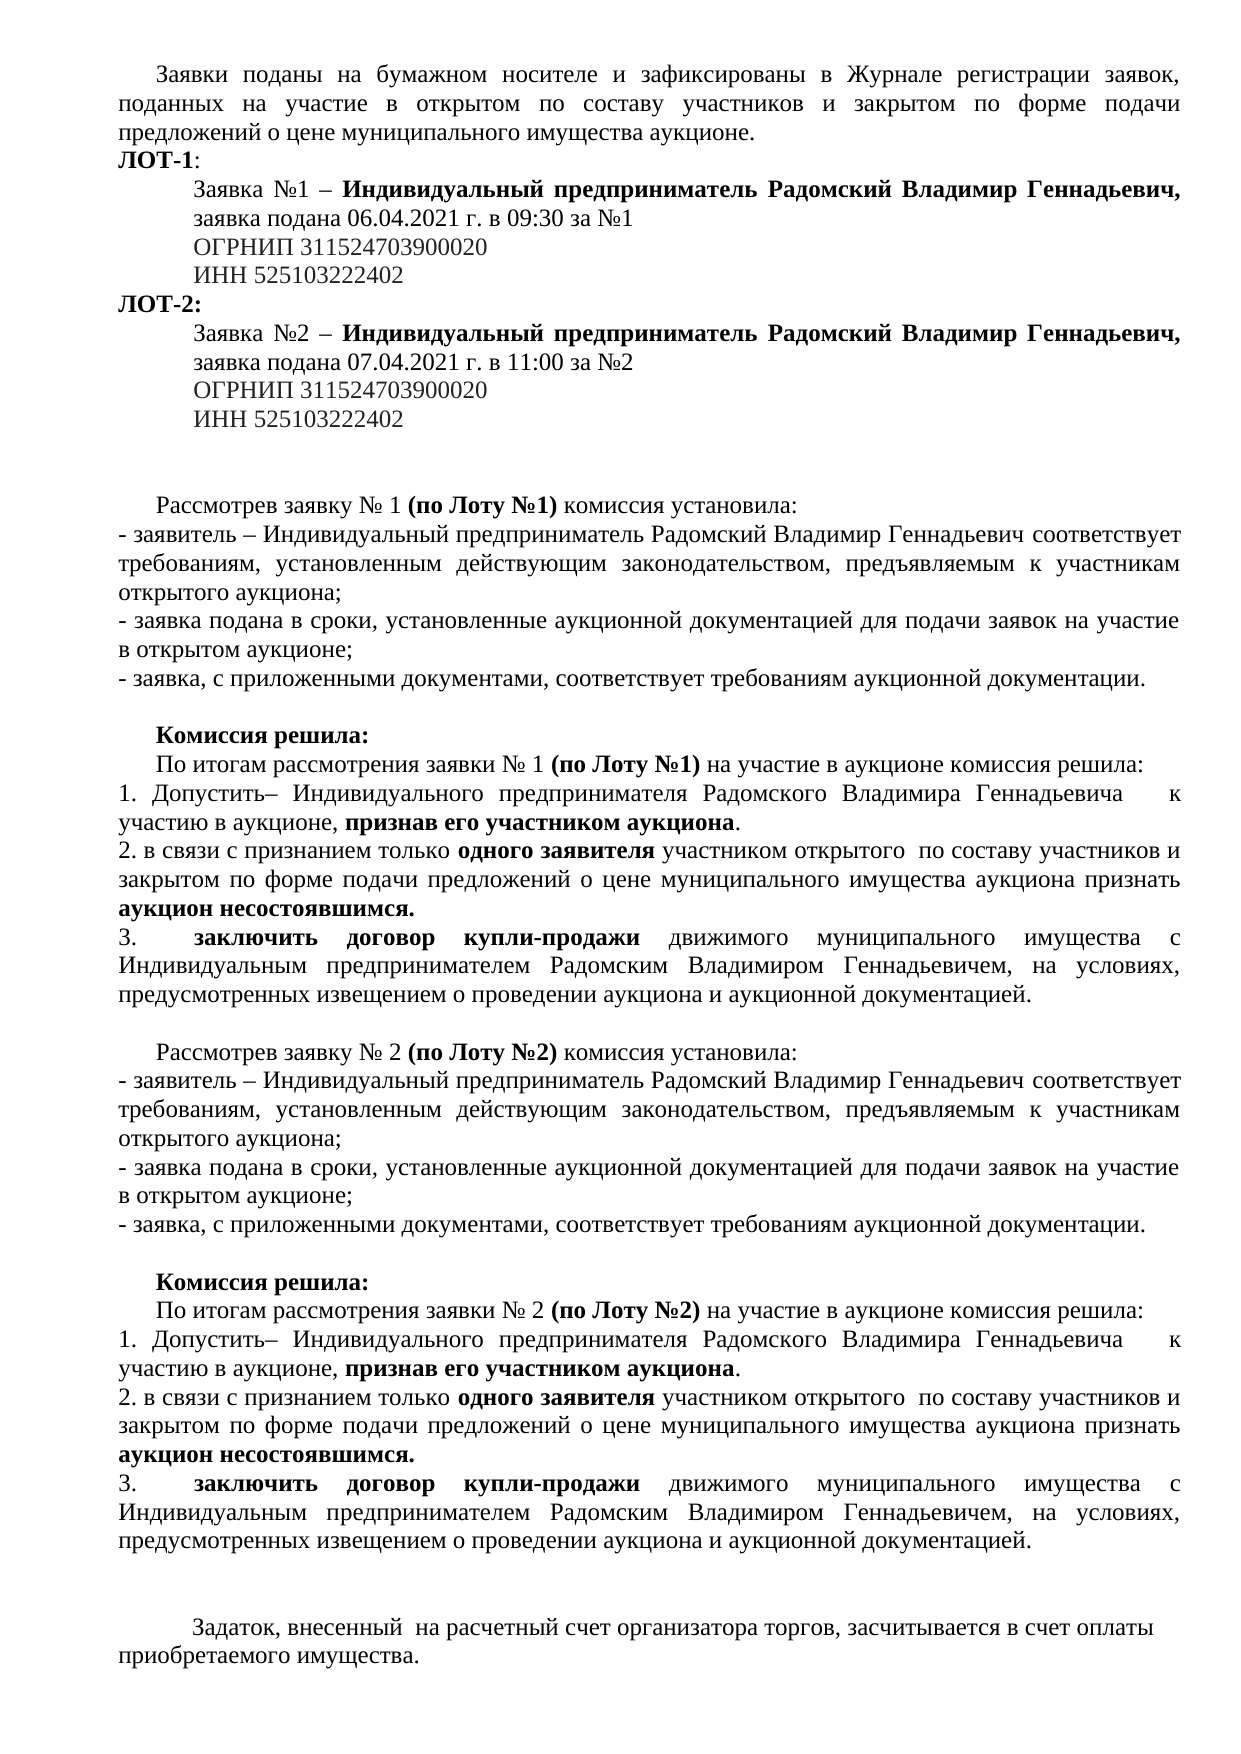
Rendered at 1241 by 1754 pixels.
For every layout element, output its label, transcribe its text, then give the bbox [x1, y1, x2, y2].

text 3. заключить договор купли-продажи движимого муниципального имущества с Индивидуальным предпринимателем Радомским Владимиром Геннадьевичем, на условиях, предусмотренных извещением о проведении аукциона и аукционной документацией. [118, 1468, 1181, 1554]
text 1. Допустить– Индивидуального предпринимателя Радомского Владимира Геннадьевича к участию в аукционе, признав его участником аукциона. [118, 778, 1181, 835]
text Комиссия решила: [118, 720, 1181, 749]
text ЛОТ-1: [118, 145, 1181, 174]
text - заявка подана в сроки, установленные аукционной документацией для подачи заявок на участие в открытом аукционе; [118, 1152, 1181, 1209]
text - заявка подана в сроки, установленные аукционной документацией для подачи заявок на участие в открытом аукционе; [118, 605, 1181, 663]
text 2. в связи с признанием только одного заявителя участником открытого по составу участников и закрытом по форме подачи предложений о цене муниципального имущества аукциона признать аукцион несостоявшимся. [118, 1382, 1181, 1468]
text По итогам рассмотрения заявки № 1 (по Лоту №1) на участие в аукционе комиссия решила: [118, 749, 1181, 778]
text - заявка, с приложенными документами, соответствует требованиям аукционной документации. [118, 1209, 1181, 1238]
text Рассмотрев заявку № 2 (по Лоту №2) комиссия установила: [118, 1037, 1181, 1065]
text Заявки поданы на бумажном носителе и зафиксированы в Журнале регистрации заявок, поданных на участие в открытом по составу участников и закрытом по форме подачи предложений о цене муниципального имущества аукционе. [118, 59, 1181, 145]
list Заявка №2 – Индивидуальный предприниматель Радомский Владимир Геннадьевич, заявка подана 07.04.2021 г. в 11:00 за №2 [193, 318, 1181, 375]
list ИНН 525103222402 [193, 404, 1181, 433]
text 1. Допустить– Индивидуального предпринимателя Радомского Владимира Геннадьевича к участию в аукционе, признав его участником аукциона. [118, 1324, 1181, 1382]
text Рассмотрев заявку № 1 (по Лоту №1) комиссия установила: [118, 490, 1181, 519]
text Комиссия решила: [118, 1267, 1181, 1295]
list ОГРНИП 311524703900020 [193, 232, 1181, 260]
list ИНН 525103222402 [193, 260, 1181, 289]
text ЛОТ-2: [118, 289, 1181, 318]
text Задаток, внесенный на расчетный счет организатора торгов, засчитывается в счет оплаты приобретаемого имущества. [118, 1612, 1181, 1669]
text 3. заключить договор купли-продажи движимого муниципального имущества с Индивидуальным предпринимателем Радомским Владимиром Геннадьевичем, на условиях, предусмотренных извещением о проведении аукциона и аукционной документацией. [118, 922, 1181, 1008]
list Заявка №1 – Индивидуальный предприниматель Радомский Владимир Геннадьевич, заявка подана 06.04.2021 г. в 09:30 за №1 [193, 174, 1181, 232]
text - заявитель – Индивидуальный предприниматель Радомский Владимир Геннадьевич соответствует требованиям, установленным действующим законодательством, предъявляемым к участникам открытого аукциона; [118, 1065, 1181, 1152]
text По итогам рассмотрения заявки № 2 (по Лоту №2) на участие в аукционе комиссия решила: [118, 1295, 1181, 1324]
text - заявитель – Индивидуальный предприниматель Радомский Владимир Геннадьевич соответствует требованиям, установленным действующим законодательством, предъявляемым к участникам открытого аукциона; [118, 519, 1181, 605]
text 2. в связи с признанием только одного заявителя участником открытого по составу участников и закрытом по форме подачи предложений о цене муниципального имущества аукциона признать аукцион несостоявшимся. [118, 835, 1181, 922]
list ОГРНИП 311524703900020 [193, 375, 1181, 404]
text - заявка, с приложенными документами, соответствует требованиям аукционной документации. [118, 663, 1181, 692]
